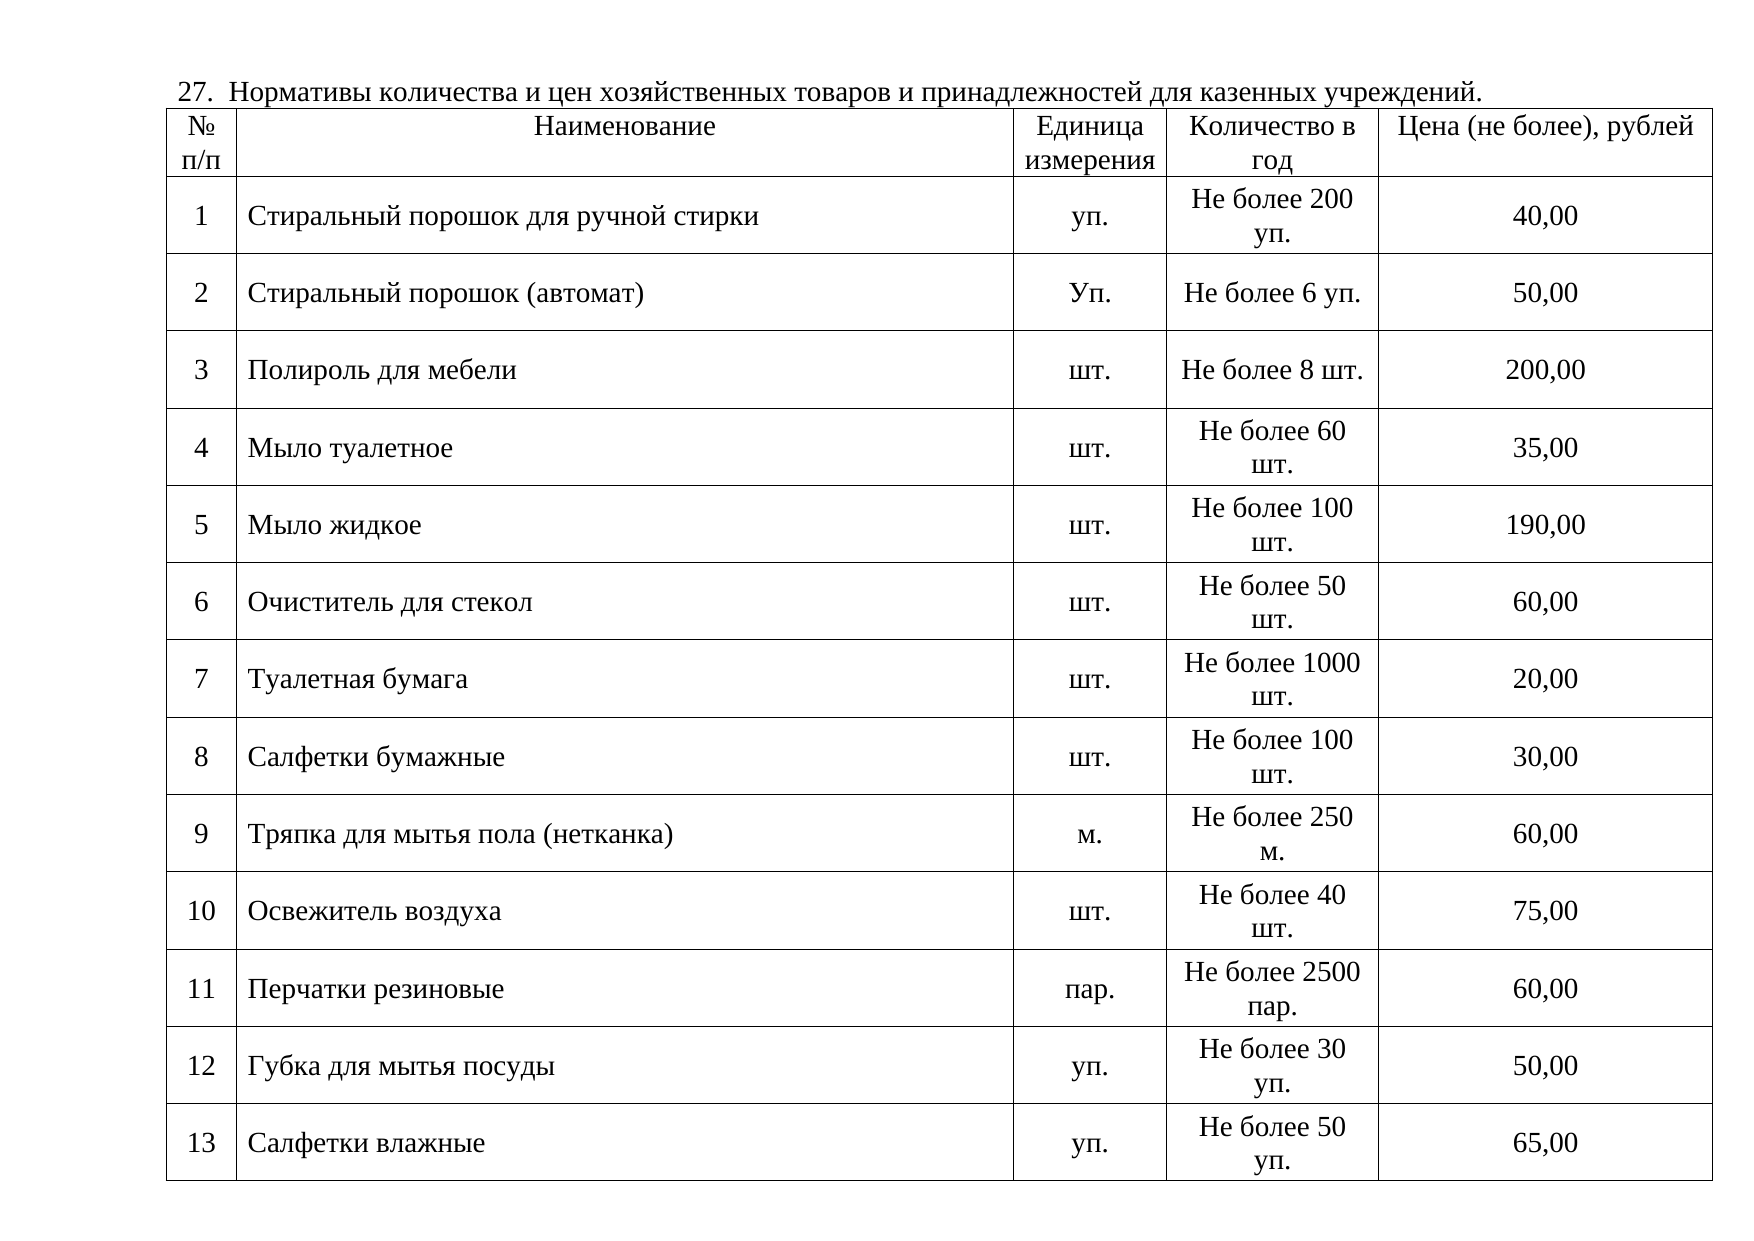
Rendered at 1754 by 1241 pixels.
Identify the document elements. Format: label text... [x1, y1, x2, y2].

table_cell пар. [1014, 950, 1166, 1026]
table_cell Полироль для мебели [237, 331, 1013, 407]
table_cell 5 [167, 486, 236, 562]
table_cell 12 [167, 1027, 236, 1103]
table_cell Уп. [1014, 254, 1166, 330]
table_cell Не более 60 шт. [1167, 409, 1378, 485]
table_cell 75,00 [1379, 872, 1712, 948]
table_cell Перчатки резиновые [237, 950, 1013, 1026]
table_cell уп. [1014, 1104, 1166, 1180]
table_header Количество в год [1167, 109, 1378, 176]
table_cell Не более 100 шт. [1167, 718, 1378, 794]
table_cell шт. [1014, 409, 1166, 485]
table_cell 2 [167, 254, 236, 330]
table_cell 50,00 [1379, 254, 1712, 330]
table_cell Не более 100 шт. [1167, 486, 1378, 562]
table_cell Стиральный порошок (автомат) [237, 254, 1013, 330]
table_cell 20,00 [1379, 640, 1712, 717]
table_cell Мыло жидкое [237, 486, 1013, 562]
table_cell шт. [1014, 331, 1166, 407]
table_cell шт. [1014, 640, 1166, 717]
table_cell Тряпка для мытья пола (нетканка) [237, 795, 1013, 871]
table_cell Салфетки бумажные [237, 718, 1013, 794]
table_cell 11 [167, 950, 236, 1026]
table_cell Не более 30 уп. [1167, 1027, 1378, 1103]
table_header Единица измерения [1014, 109, 1166, 176]
text 27. Нормативы количества и цен хозяйственных товаров и принадлежностей для казенных учреждений. [177, 74, 1698, 107]
table_cell 1 [167, 177, 236, 253]
table_cell уп. [1014, 1027, 1166, 1103]
table_cell Не более 50 шт. [1167, 563, 1378, 639]
table_cell 30,00 [1379, 718, 1712, 794]
table_cell Не более 50 уп. [1167, 1104, 1378, 1180]
table_cell 60,00 [1379, 950, 1712, 1026]
table_cell 200,00 [1379, 331, 1712, 407]
table_cell 4 [167, 409, 236, 485]
table_cell 190,00 [1379, 486, 1712, 562]
table_cell 7 [167, 640, 236, 717]
table_cell шт. [1014, 718, 1166, 794]
table_cell шт. [1014, 563, 1166, 639]
table_cell Очиститель для стекол [237, 563, 1013, 639]
table_cell 60,00 [1379, 563, 1712, 639]
table_cell шт. [1014, 872, 1166, 948]
table_cell уп. [1014, 177, 1166, 253]
table_cell 9 [167, 795, 236, 871]
table_cell 6 [167, 563, 236, 639]
table_cell 3 [167, 331, 236, 407]
table_cell 50,00 [1379, 1027, 1712, 1103]
table_cell Не более 8 шт. [1167, 331, 1378, 407]
table_cell Мыло туалетное [237, 409, 1013, 485]
table_cell Не более 250 м. [1167, 795, 1378, 871]
table_cell шт. [1014, 486, 1166, 562]
table_cell Не более 1000 шт. [1167, 640, 1378, 717]
table_cell 10 [167, 872, 236, 948]
table_cell 65,00 [1379, 1104, 1712, 1180]
table_cell Салфетки влажные [237, 1104, 1013, 1180]
table_cell 60,00 [1379, 795, 1712, 871]
table_header № п/п [167, 109, 236, 176]
table_cell Губка для мытья посуды [237, 1027, 1013, 1103]
table_header Наименование [237, 109, 1013, 176]
table_cell м. [1014, 795, 1166, 871]
table_cell Не более 6 уп. [1167, 254, 1378, 330]
table_cell 35,00 [1379, 409, 1712, 485]
table_cell Туалетная бумага [237, 640, 1013, 717]
table_cell Не более 2500 пар. [1167, 950, 1378, 1026]
table_cell Освежитель воздуха [237, 872, 1013, 948]
table_cell Не более 200 уп. [1167, 177, 1378, 253]
table_cell 13 [167, 1104, 236, 1180]
table_cell 8 [167, 718, 236, 794]
table_header Цена (не более), рублей [1379, 109, 1712, 176]
table_cell 40,00 [1379, 177, 1712, 253]
table_cell Стиральный порошок для ручной стирки [237, 177, 1013, 253]
table_cell Не более 40 шт. [1167, 872, 1378, 948]
